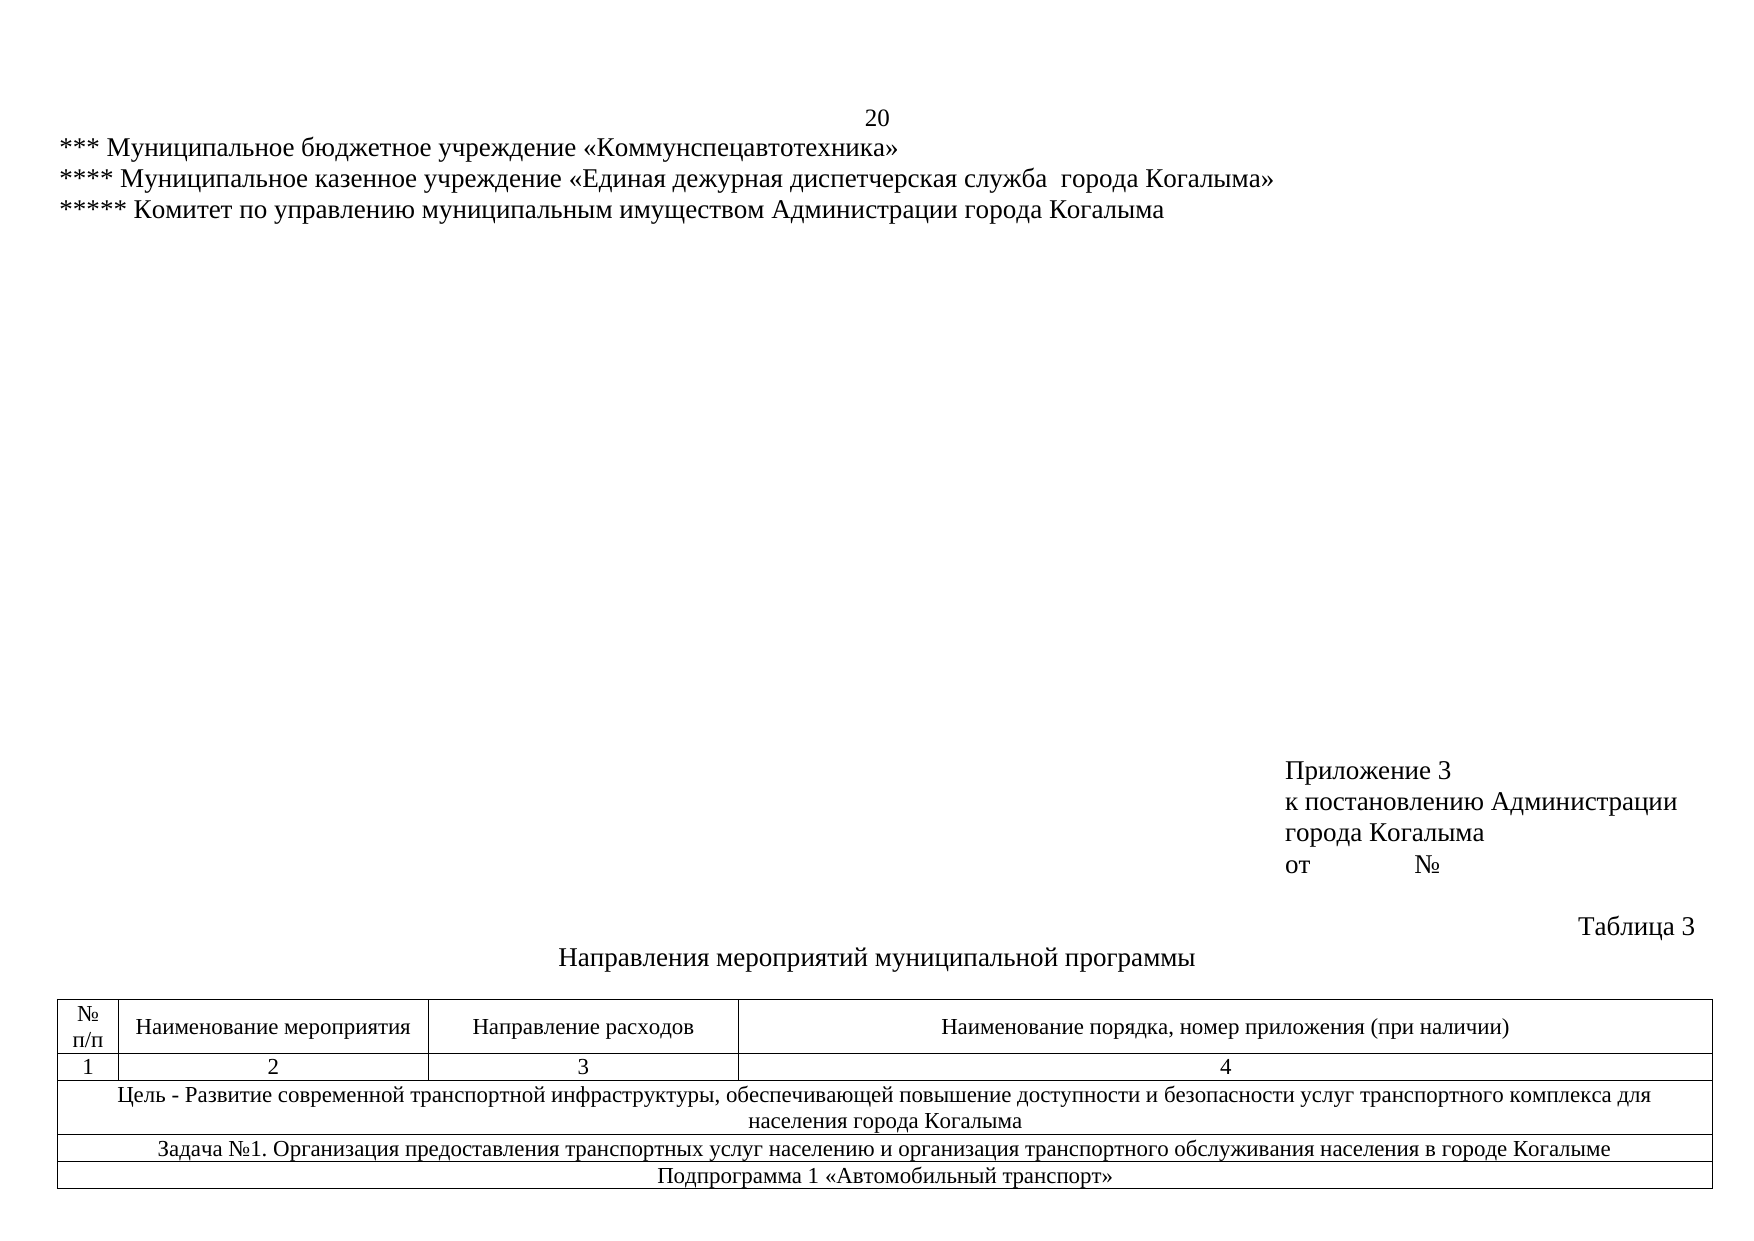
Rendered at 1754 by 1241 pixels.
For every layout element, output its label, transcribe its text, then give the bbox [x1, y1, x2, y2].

table_cell 2 [119, 1054, 428, 1080]
text Направления мероприятий муниципальной программы [59, 941, 1695, 972]
text **** Муниципальное казенное учреждение «Единая дежурная диспетчерская служба города Когалыма» [59, 162, 1695, 194]
table_header Наименование мероприятия [119, 1000, 428, 1052]
table_cell Подпрограмма 1 «Автомобильный транспорт» [58, 1162, 1712, 1188]
text Приложение 3 [1285, 754, 1695, 785]
text от № [1285, 848, 1695, 879]
text Таблица 3 [59, 910, 1695, 941]
text ***** Комитет по управлению муниципальным имуществом Администрации города Когалыма [59, 194, 1695, 225]
table_cell Цель - Развитие современной транспортной инфраструктуры, обеспечивающей повышение доступности и безопасности услуг транспортного комплекса для населения города Когалыма [58, 1081, 1712, 1133]
table_cell 3 [429, 1054, 738, 1080]
table_header Направление расходов [429, 1000, 738, 1052]
table_cell Задача №1. Организация предоставления транспортных услуг населению и организация транспортного обслуживания населения в городе Когалыме [58, 1135, 1712, 1161]
table_cell 1 [58, 1054, 118, 1080]
table_header Наименование порядка, номер приложения (при наличии) [739, 1000, 1712, 1052]
text *** Муниципальное бюджетное учреждение «Коммунспецавтотехника» [59, 131, 1695, 162]
text к постановлению Администрации города Когалыма [1285, 785, 1695, 848]
table_cell 4 [739, 1054, 1712, 1080]
table_header № п/п [58, 1000, 118, 1052]
